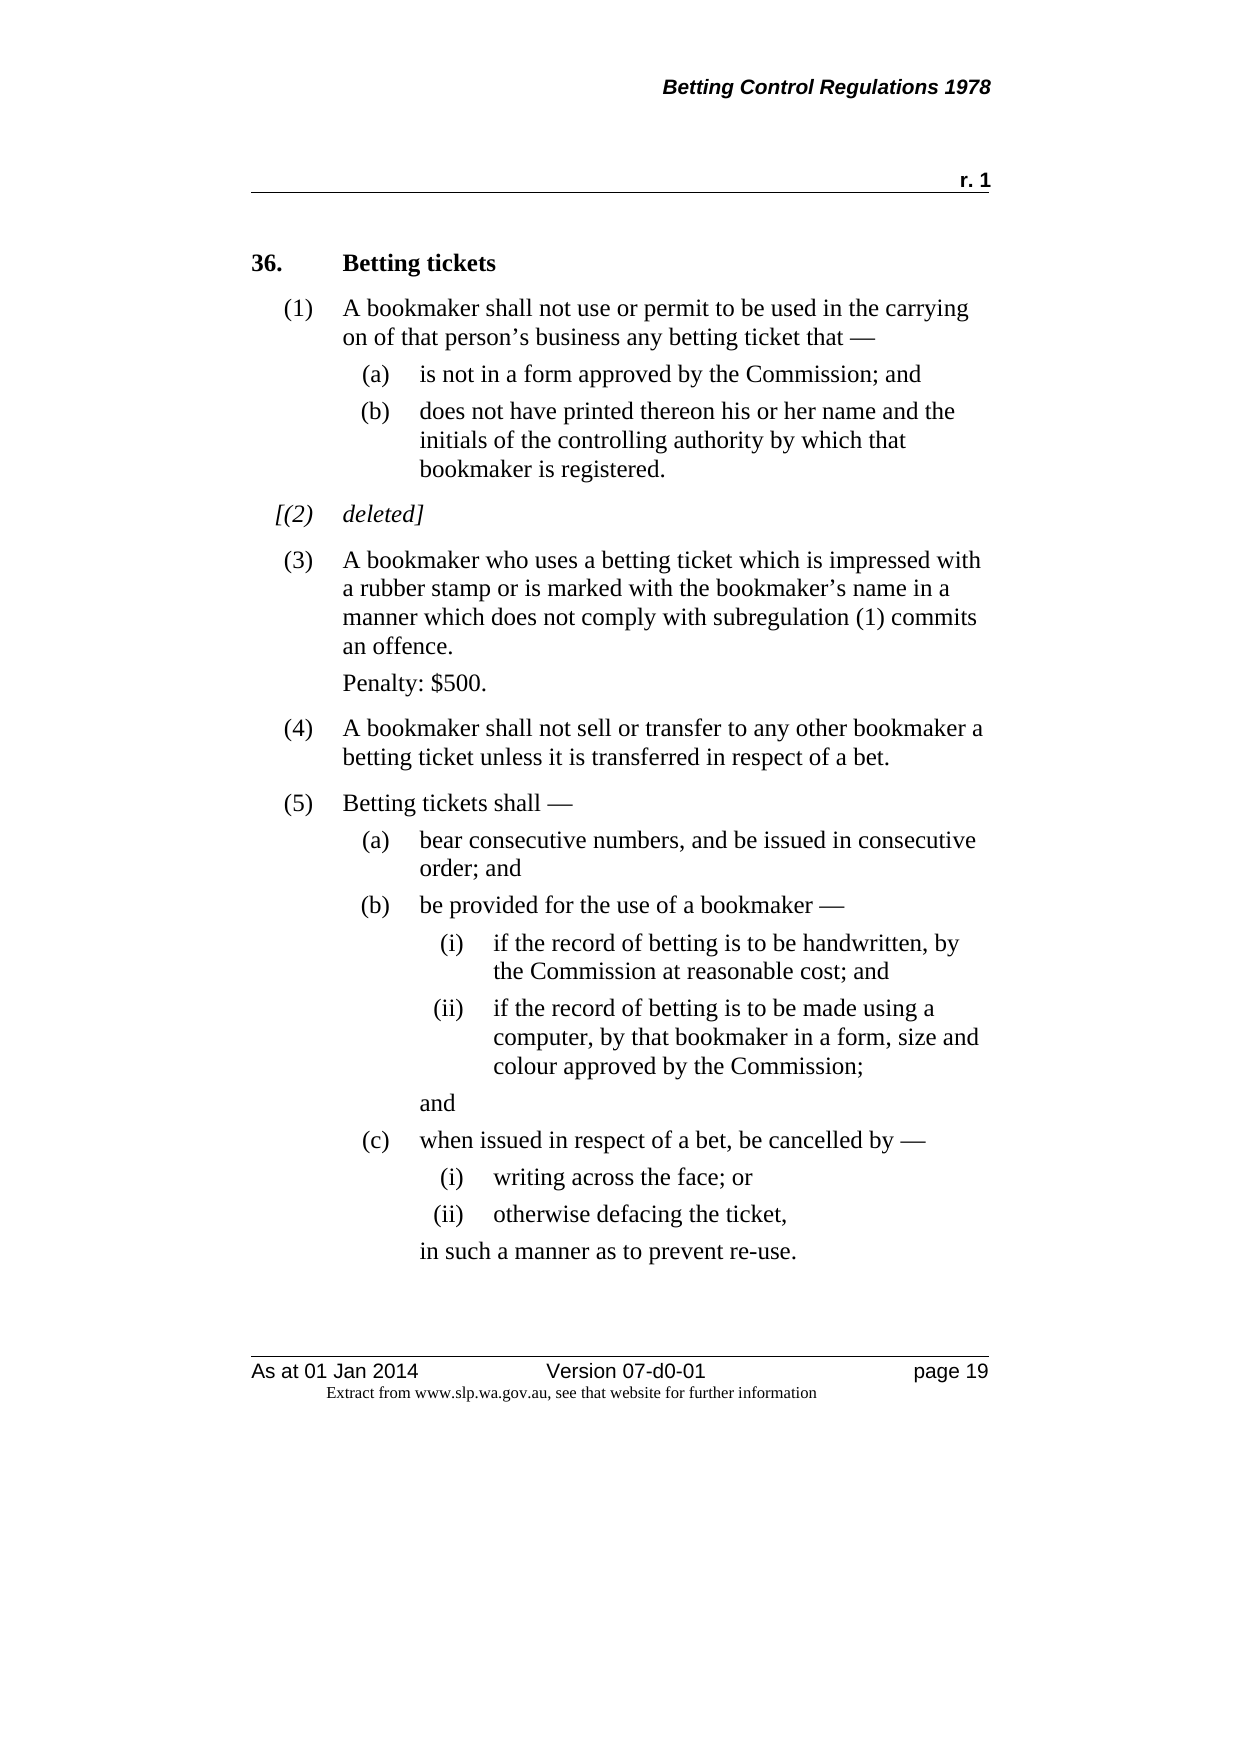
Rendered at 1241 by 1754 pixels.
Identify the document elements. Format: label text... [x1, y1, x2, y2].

text (i) if the record of betting is to be handwritten, by the Commission at reasonable cost; and [251, 928, 989, 985]
text and [251, 1088, 989, 1117]
text (4) A bookmaker shall not sell or transfer to any other bookmaker a betting ticket unless it is transferred in respect of a bet. [251, 713, 989, 771]
text (a) bear consecutive numbers, and be issued in consecutive order; and [251, 825, 989, 882]
text Penalty: $500. [251, 668, 989, 697]
text (b) does not have printed thereon his or her name and the initials of the controlling authority by which that bookmaker is registered. [251, 396, 989, 483]
text (3) A bookmaker who uses a betting ticket which is impressed with a rubber stamp or is marked with the bookmaker’s name in a manner which does not comply with subregulation (1) commits an offence. [251, 545, 989, 660]
text (b) be provided for the use of a bookmaker — [251, 891, 989, 919]
text (a) is not in a form approved by the Commission; and [251, 359, 989, 388]
subtitle 36. Betting tickets [251, 248, 989, 277]
text in such a manner as to prevent re-use. [251, 1236, 989, 1265]
text (c) when issued in respect of a bet, be cancelled by — [251, 1125, 989, 1154]
text (ii) otherwise defacing the ticket, [251, 1199, 989, 1228]
text [(2) deleted] [251, 499, 989, 528]
text (i) writing across the face; or [251, 1162, 989, 1191]
text (1) A bookmaker shall not use or permit to be used in the carrying on of that person’s business any betting ticket that — [251, 293, 989, 351]
text (5) Betting tickets shall — [251, 788, 989, 816]
text (ii) if the record of betting is to be made using a computer, by that bookmaker in a form, size and colour approved by the Commission; [251, 993, 989, 1080]
